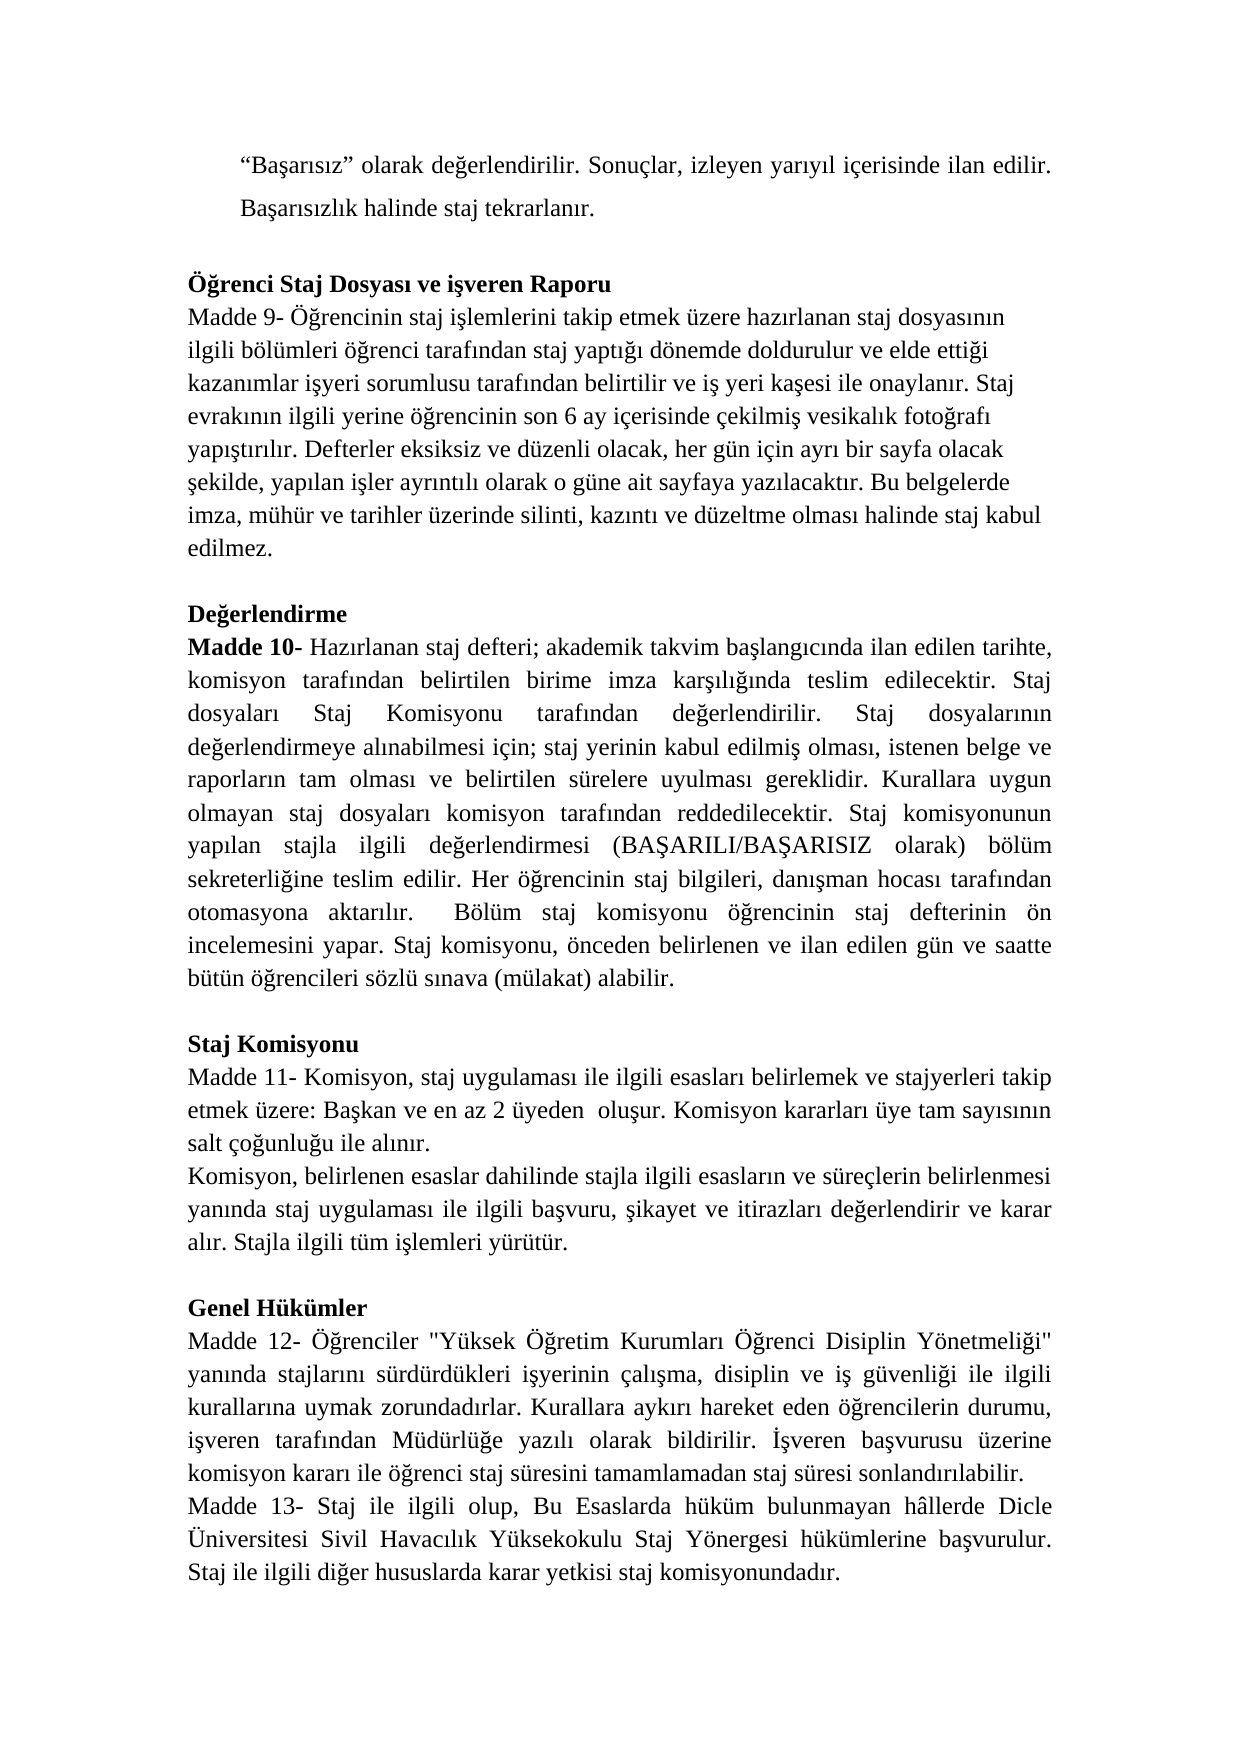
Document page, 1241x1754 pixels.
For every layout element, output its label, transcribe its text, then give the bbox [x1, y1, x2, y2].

text Komisyon, belirlenen esaslar dahilinde stajla ilgili esasların ve süreçlerin belirlenmesi yanında staj uygulaması ile ilgili başvuru, şikayet ve itirazları değerlendirir ve karar alır. Stajla ilgili tüm işlemleri yürütür. [187, 1161, 1053, 1256]
text Değerlendirme [187, 599, 1053, 628]
text Madde 10- Hazırlanan staj defteri; akademik takvim başlangıcında ilan edilen tarihte, komisyon tarafından belirtilen birime imza karşılığında teslim edilecektir. Staj dosyaları Staj Komisyonu tarafından değerlendirilir. Staj dosyalarının değerlendirmeye alınabilmesi için; staj yerinin kabul edilmiş olması, istenen belge ve raporların tam olması ve belirtilen sürelere uyulması gereklidir. Kurallara uygun olmayan staj dosyaları komisyon tarafından reddedilecektir. Staj komisyonunun yapılan stajla ilgili değerlendirmesi (BAŞARILI/BAŞARISIZ olarak) bölüm sekreterliğine teslim edilir. Her öğrencinin staj bilgileri, danışman hocası tarafından otomasyona aktarılır. Bölüm staj komisyonu öğrencinin staj defterinin ön incelemesini yapar. Staj komisyonu, önceden belirlenen ve ilan edilen gün ve saatte bütün öğrencileri sözlü sınava (mülakat) alabilir. [187, 632, 1053, 991]
text Madde 13- Staj ile ilgili olup, Bu Esaslarda hüküm bulunmayan hâllerde Dicle Üniversitesi Sivil Havacılık Yüksekokulu Staj Yönergesi hükümlerine başvurulur. Staj ile ilgili diğer hususlarda karar yetkisi staj komisyonundadır. [187, 1491, 1053, 1586]
text Genel Hükümler [187, 1293, 1053, 1322]
text Madde 12- Öğrenciler "Yüksek Öğretim Kurumları Öğrenci Disiplin Yönetmeliği" yanında stajlarını sürdürdükleri işyerinin çalışma, disiplin ve iş güvenliği ile ilgili kurallarına uymak zorundadırlar. Kurallara aykırı hareket eden öğrencilerin durumu, işveren tarafından Müdürlüğe yazılı olarak bildirilir. İşveren başvurusu üzerine komisyon kararı ile öğrenci staj süresini tamamlamadan staj süresi sonlandırılabilir. [187, 1326, 1053, 1487]
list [202, 150, 1053, 222]
text Madde 9- Öğrencinin staj işlemlerini takip etmek üzere hazırlanan staj dosyasının ilgili bölümleri öğrenci tarafından staj yaptığı dönemde doldurulur ve elde ettiği kazanımlar işyeri sorumlusu tarafından belirtilir ve iş yeri kaşesi ile onaylanır. Staj evrakının ilgili yerine öğrencinin son 6 ay içerisinde çekilmiş vesikalık fotoğrafı yapıştırılır. Defterler eksiksiz ve düzenli olacak, her gün için ayrı bir sayfa olacak şekilde, yapılan işler ayrıntılı olarak o güne ait sayfaya yazılacaktır. Bu belgelerde imza, mühür ve tarihler üzerinde silinti, kazıntı ve düzeltme olması halinde staj kabul edilmez. [187, 302, 1053, 562]
text Öğrenci Staj Dosyası ve işveren Raporu [187, 269, 1053, 298]
text Staj Komisyonu [187, 1029, 1053, 1057]
text Madde 11- Komisyon, staj uygulaması ile ilgili esasları belirlemek ve stajyerleri takip etmek üzere: Başkan ve en az 2 üyeden oluşur. Komisyon kararları üye tam sayısının salt çoğunluğu ile alınır. [187, 1062, 1053, 1157]
